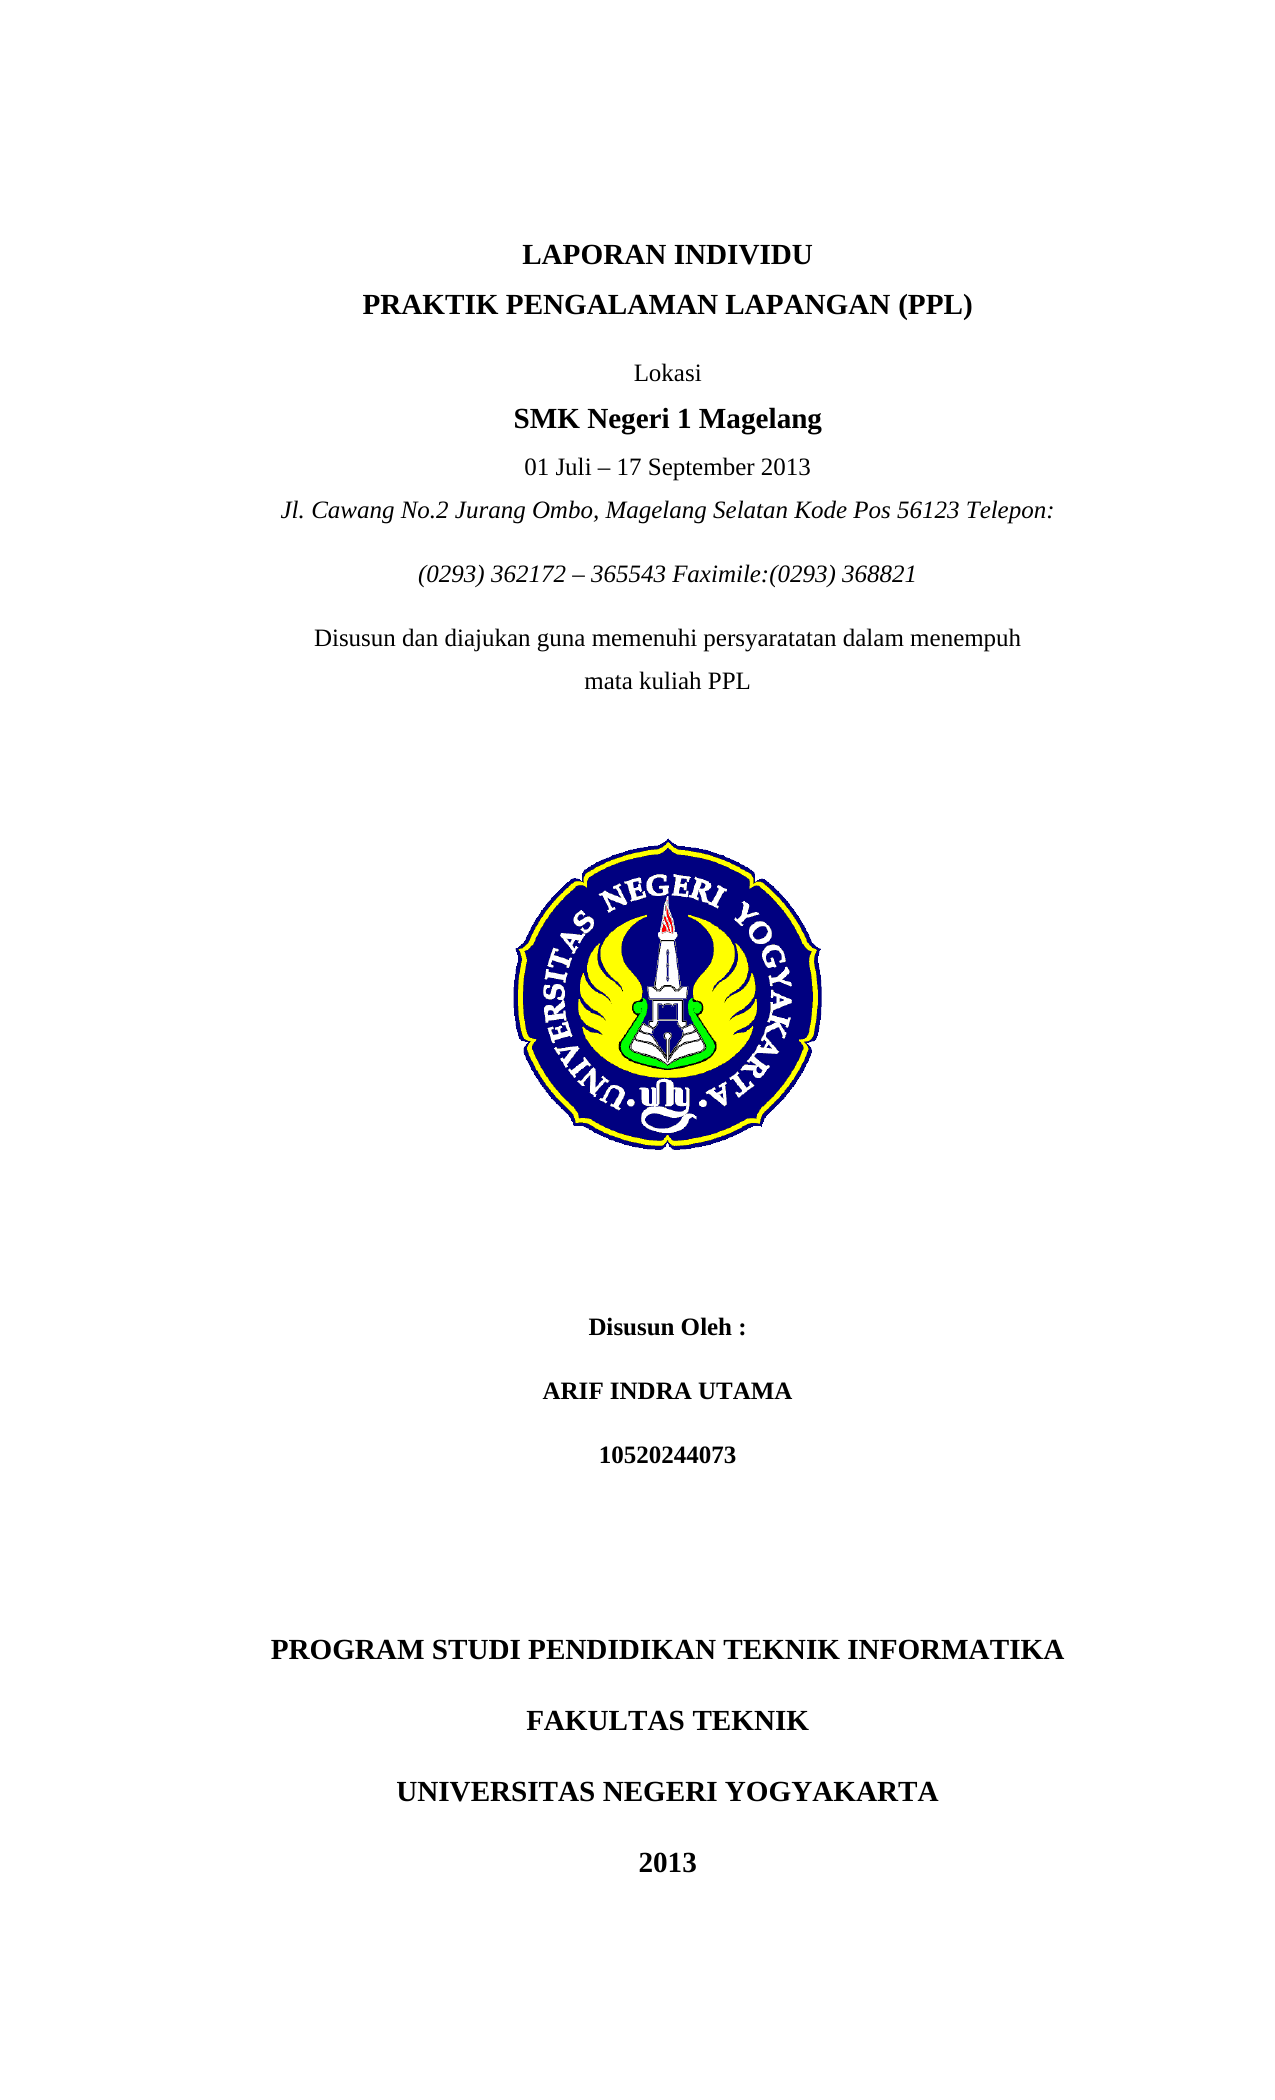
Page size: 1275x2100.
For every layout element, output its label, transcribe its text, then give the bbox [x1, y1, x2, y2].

text (0293) 362172 – 365543 Faximile:(0293) 368821 [237, 559, 1098, 588]
text 01 Juli – 17 September 2013 [237, 452, 1098, 481]
picture [513, 838, 822, 1150]
text SMK Negeri 1 Magelang [237, 402, 1098, 435]
text LAPORAN INDIVIDU [237, 237, 1098, 271]
text Jl. Cawang No.2 Jurang Ombo, Magelang Selatan Kode Pos 56123 Telepon: [237, 495, 1098, 524]
text Disusun dan diajukan guna memenuhi persyaratatan dalam menempuh [237, 623, 1098, 652]
text FAKULTAS TEKNIK [237, 1703, 1098, 1737]
text 10520244073 [237, 1440, 1098, 1469]
text PROGRAM STUDI PENDIDIKAN TEKNIK INFORMATIKA [237, 1632, 1098, 1666]
text ARIF INDRA UTAMA [237, 1376, 1098, 1405]
text UNIVERSITAS NEGERI YOGYAKARTA [237, 1774, 1098, 1808]
text Lokasi [237, 358, 1098, 387]
text mata kuliah PPL [237, 666, 1098, 695]
text 2013 [237, 1845, 1098, 1879]
text PRAKTIK PENGALAMAN LAPANGAN (PPL) [237, 287, 1098, 321]
text Disusun Oleh : [237, 1312, 1098, 1341]
